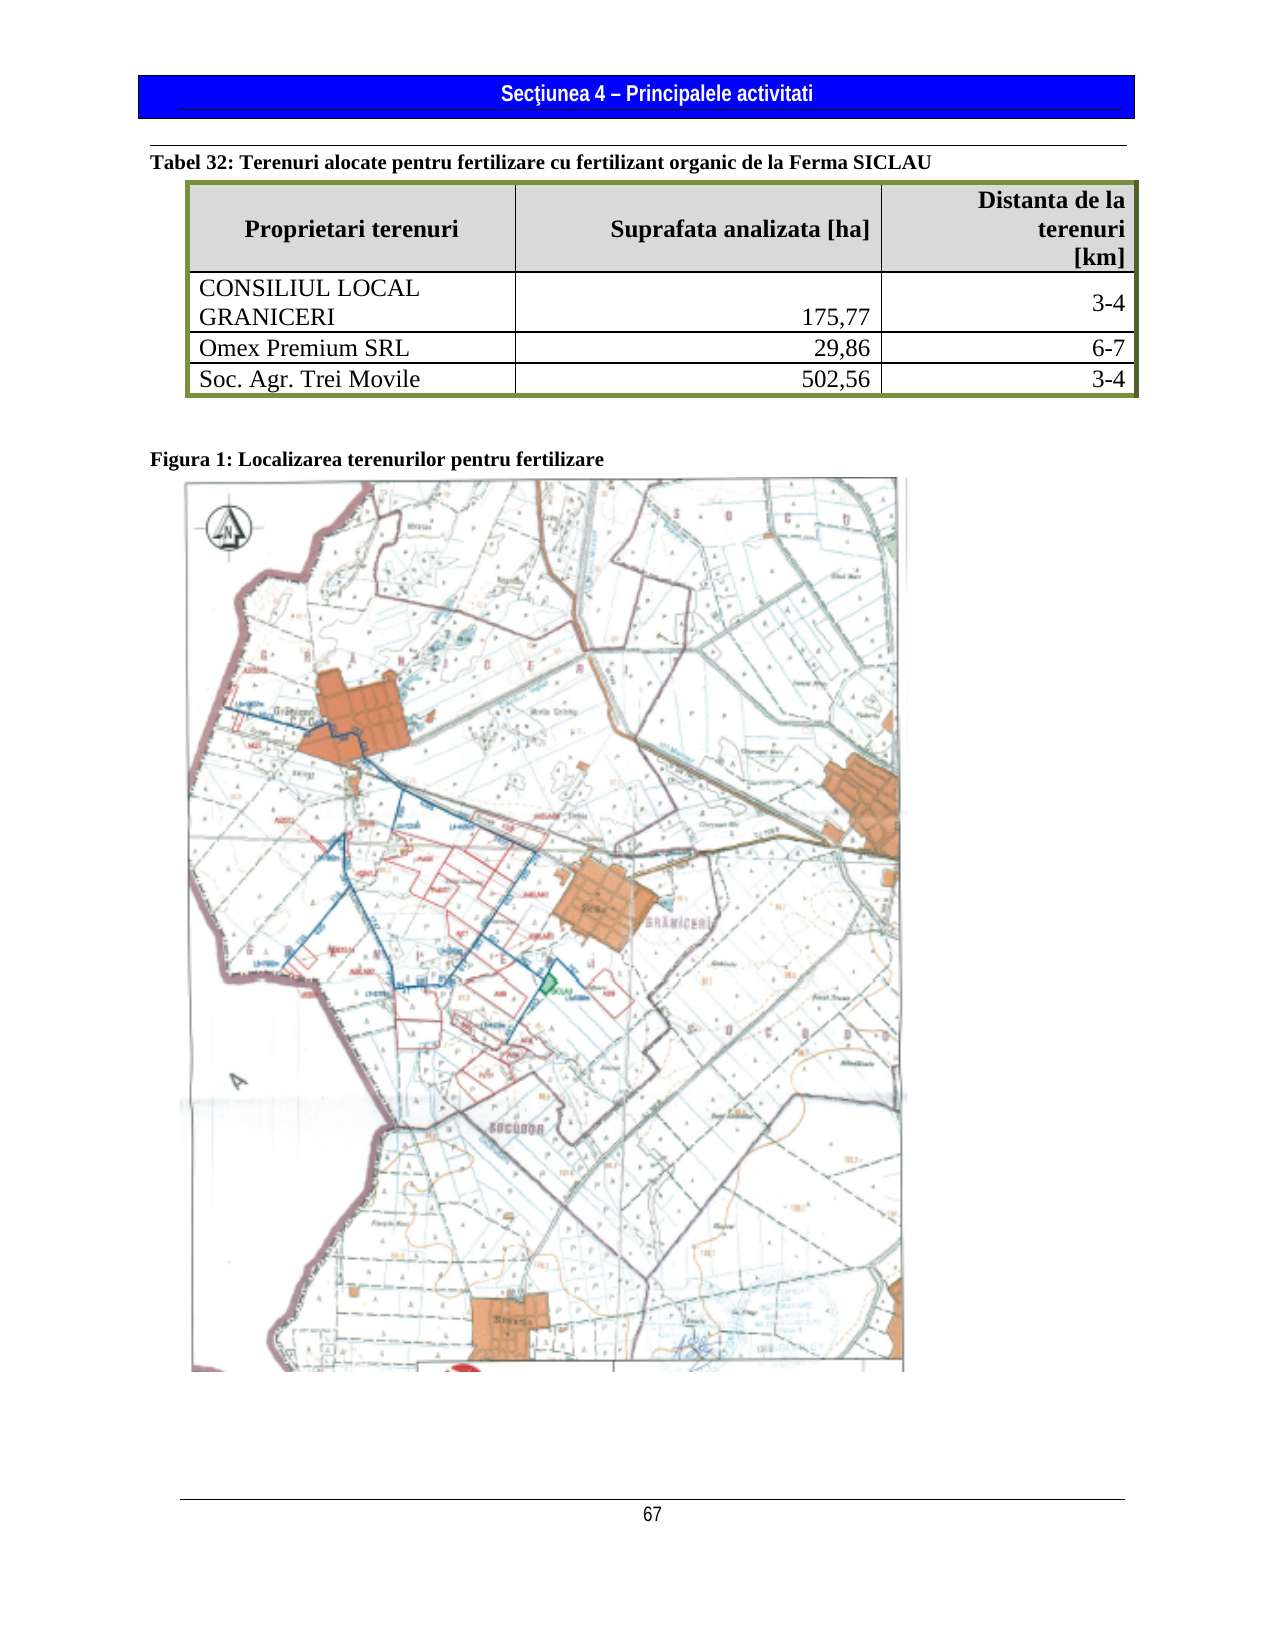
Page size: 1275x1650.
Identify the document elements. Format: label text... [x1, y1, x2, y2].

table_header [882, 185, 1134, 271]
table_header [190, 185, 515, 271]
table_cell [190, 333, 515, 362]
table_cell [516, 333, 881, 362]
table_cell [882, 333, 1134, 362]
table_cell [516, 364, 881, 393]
text Tabel 32: Terenuri alocate pentru fertilizare cu fertilizant organic de la Ferma SICLAU [150, 150, 1125, 174]
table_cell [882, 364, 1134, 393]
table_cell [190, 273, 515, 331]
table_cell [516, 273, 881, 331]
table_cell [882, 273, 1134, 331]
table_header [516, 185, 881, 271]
text Figura 1: Localizarea terenurilor pentru fertilizare [150, 447, 1125, 471]
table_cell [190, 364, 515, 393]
